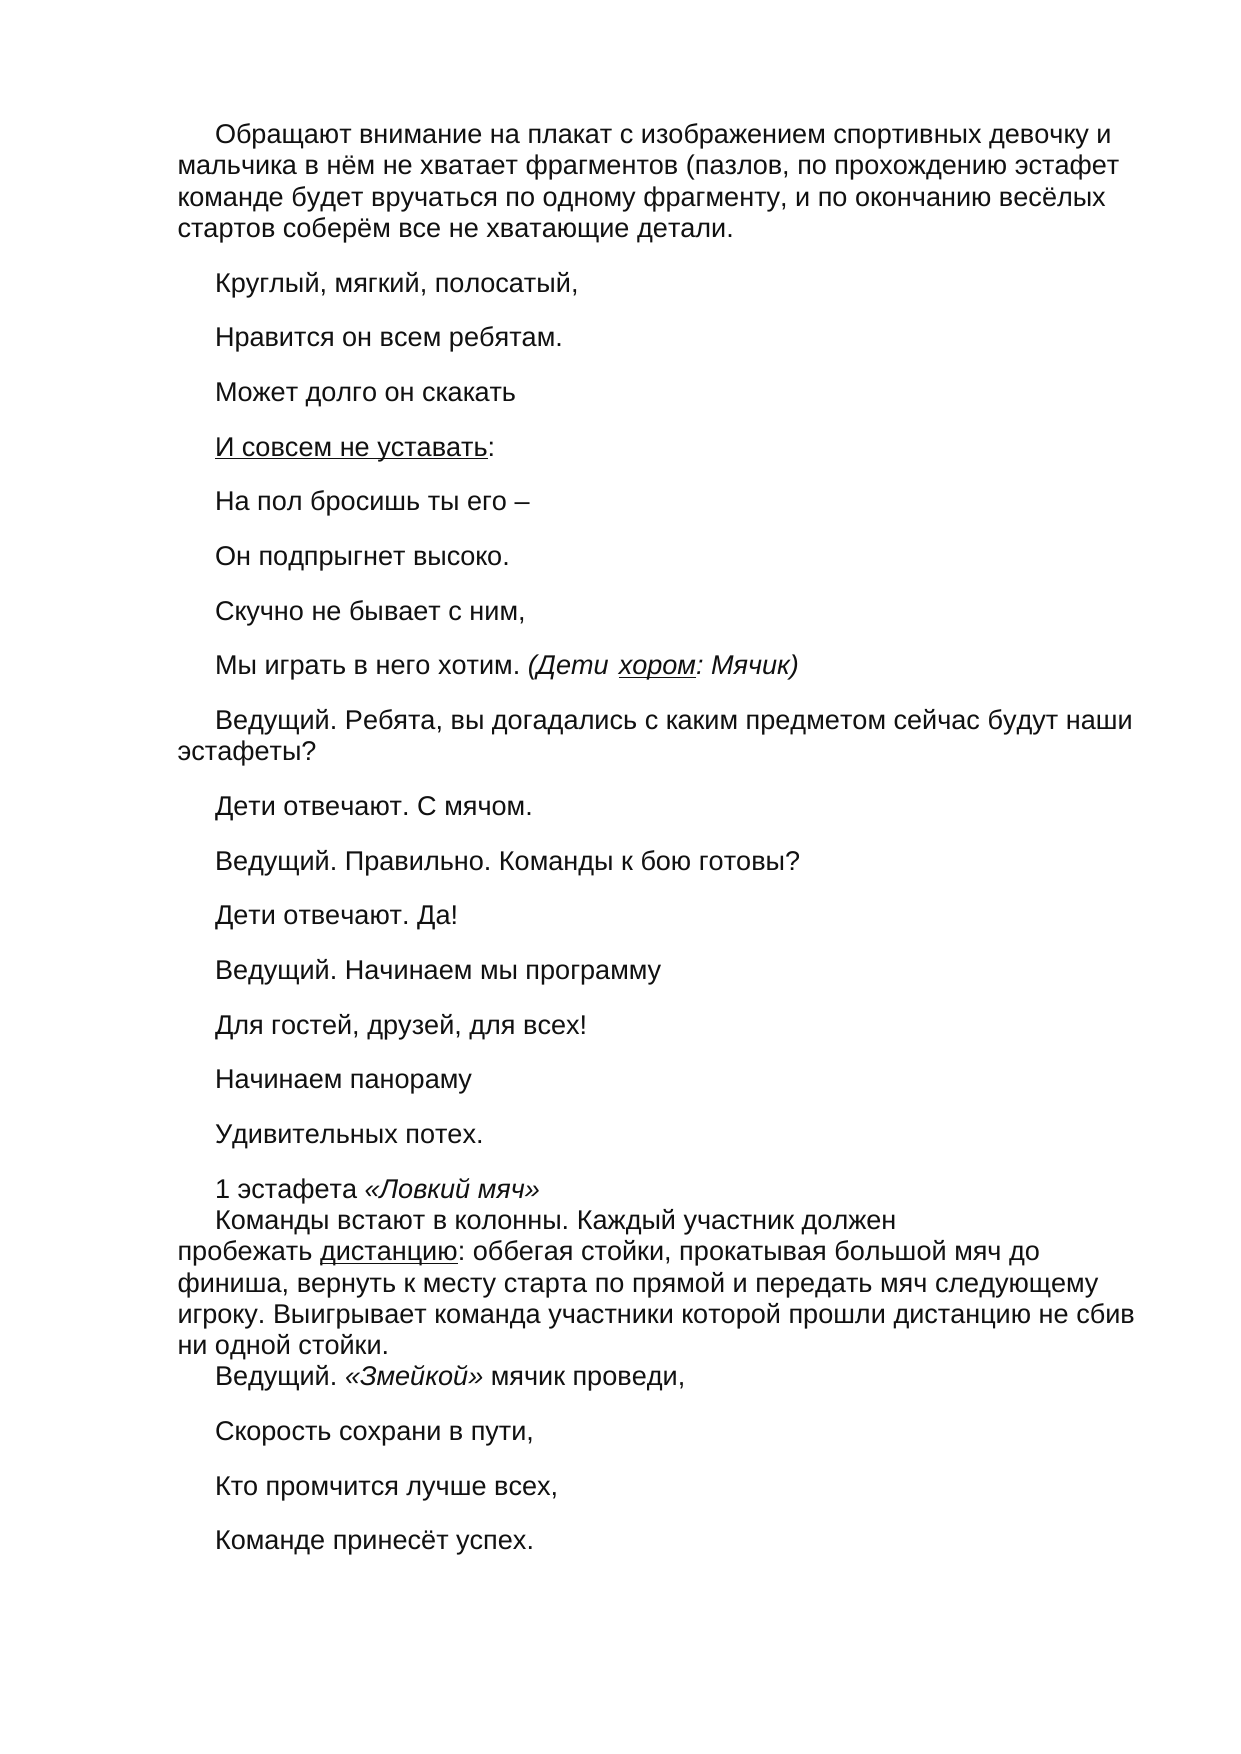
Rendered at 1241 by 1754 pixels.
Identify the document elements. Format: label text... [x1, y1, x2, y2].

text Он подпрыгнет высоко. [177, 540, 1152, 571]
text Для гостей, друзей, для всех! [177, 1009, 1152, 1040]
text На пол бросишь ты его – [177, 485, 1152, 517]
text Команды встают в колонны. Каждый участник должен пробежать дистанцию: оббегая стойки, прокатывая большой мяч до финиша, вернуть к месту старта по прямой и передать мяч следующему игроку. Выигрывает команда участники которой прошли дистанцию не сбив ни одной стойки. [177, 1204, 1152, 1360]
text Скорость сохрани в пути, [177, 1415, 1152, 1446]
text И совсем не уставать: [177, 431, 1152, 462]
text Команде принесёт успех. [177, 1524, 1152, 1556]
text Нравится он всем ребятам. [177, 321, 1152, 352]
text Удивительных потех. [177, 1118, 1152, 1149]
text Может долго он скакать [177, 376, 1152, 407]
text Круглый, мягкий, полосатый, [177, 267, 1152, 298]
text Дети отвечают. Да! [177, 899, 1152, 931]
text Дети отвечают. С мячом. [177, 790, 1152, 821]
text Ведущий. Ребята, вы догадались с каким предметом сейчас будут наши эстафеты? [177, 704, 1152, 767]
text Обращают внимание на плакат с изображением спортивных девочку и мальчика в нём не хватает фрагментов (пазлов, по прохождению эстафет команде будет вручаться по одному фрагменту, и по окончанию весёлых стартов соберём все не хватающие детали. [177, 118, 1152, 243]
text Мы играть в него хотим. (Дети хором: Мячик) [177, 649, 1152, 681]
text Начинаем панораму [177, 1063, 1152, 1095]
text Ведущий. Начинаем мы программу [177, 954, 1152, 985]
text Кто промчится лучше всех, [177, 1470, 1152, 1501]
text Ведущий. Правильно. Команды к бою готовы? [177, 845, 1152, 876]
text Ведущий. «Змейкой» мячик проведи, [177, 1360, 1152, 1392]
text Скучно не бывает с ним, [177, 595, 1152, 626]
text 1 эстафета «Ловкий мяч» [177, 1173, 1152, 1204]
